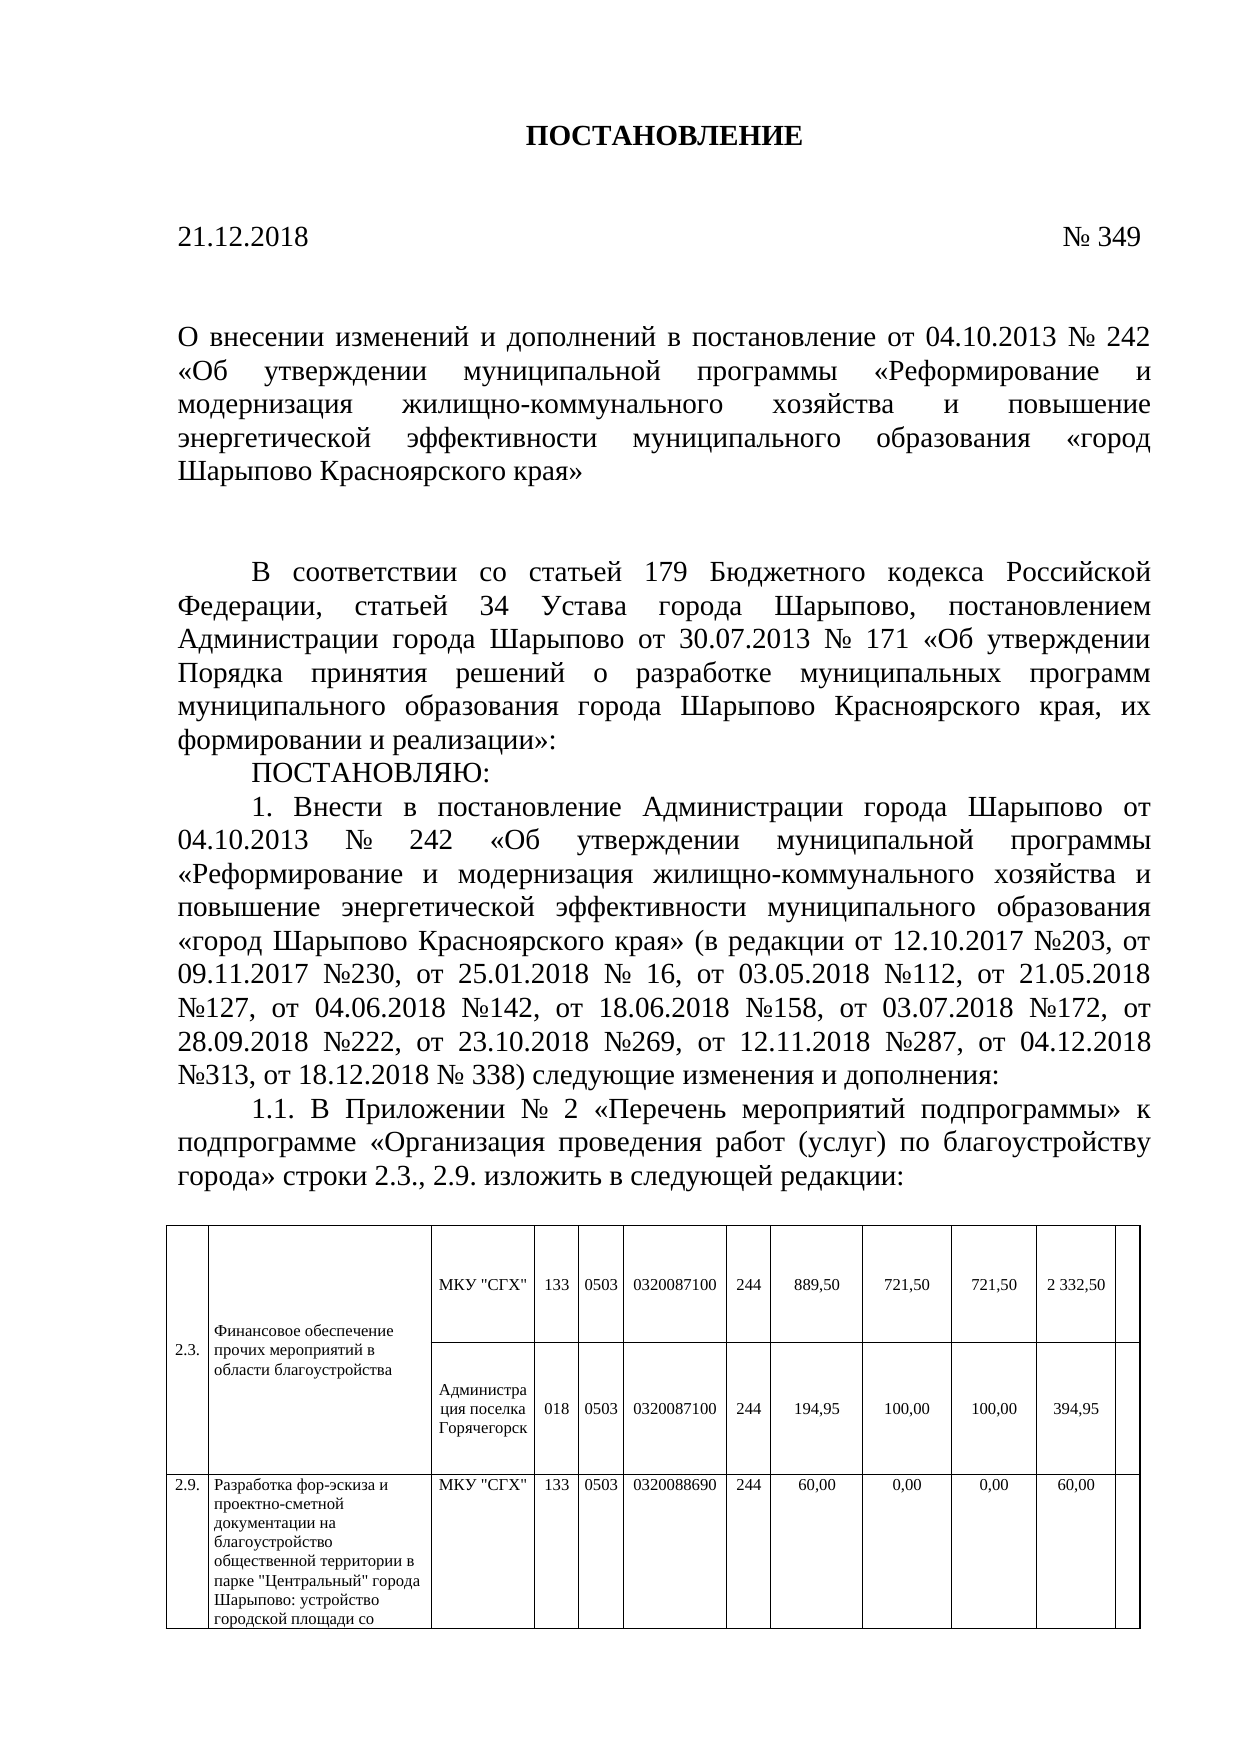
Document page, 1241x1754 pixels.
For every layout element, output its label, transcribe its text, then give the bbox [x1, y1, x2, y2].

table_cell 244 [727, 1343, 770, 1473]
table_header МКУ "СГХ" [432, 1226, 534, 1342]
table_cell 100,00 [863, 1343, 951, 1473]
table_cell 0320088690 [624, 1475, 726, 1628]
table_header 721,50 [863, 1226, 951, 1342]
table_cell 394,95 [1037, 1343, 1115, 1473]
text О внесении изменений и дополнений в постановление от 04.10.2013 № 242 «Об утверждении муниципальной программы «Реформирование и модернизация жилищно-коммунального хозяйства и повышение энергетической эффективности муниципального образования «город Шарыпово Красноярского края» [177, 319, 1152, 487]
table_cell МКУ "СГХ" [432, 1475, 534, 1628]
table_header 0503 [579, 1226, 623, 1342]
table_cell 194,95 [771, 1343, 862, 1473]
table_cell 2.9. [167, 1475, 208, 1628]
table_header 889,50 [771, 1226, 862, 1342]
table_cell Администрация поселка Горячегорск [432, 1343, 534, 1473]
table_header 133 [535, 1226, 578, 1342]
table_cell 018 [535, 1343, 578, 1473]
table_header 2.3. [167, 1226, 208, 1473]
table_header 244 [727, 1226, 770, 1342]
table_header 2 332,50 [1037, 1226, 1115, 1342]
table_cell [1116, 1343, 1139, 1473]
table_header 721,50 [952, 1226, 1036, 1342]
table_cell 0,00 [952, 1475, 1036, 1628]
text В соответствии со статьей 179 Бюджетного кодекса Российской Федерации, статьей 34 Устава города Шарыпово, постановлением Администрации города Шарыпово от 30.07.2013 № 171 «Об утверждении Порядка принятия решений о разработке муниципальных программ муниципального образования города Шарыпово Красноярского края, их формировании и реализации»: [177, 554, 1152, 755]
text ПОСТАНОВЛЕНИЕ [177, 118, 1152, 152]
text 1. Внести в постановление Администрации города Шарыпово от 04.10.2013 № 242 «Об утверждении муниципальной программы «Реформирование и модернизация жилищно-коммунального хозяйства и повышение энергетической эффективности муниципального образования «город Шарыпово Красноярского края» (в редакции от 12.10.2017 №203, от 09.11.2017 №230, от 25.01.2018 № 16, от 03.05.2018 №112, от 21.05.2018 №127, от 04.06.2018 №142, от 18.06.2018 №158, от 03.07.2018 №172, от 28.09.2018 №222, от 23.10.2018 №269, от 12.11.2018 №287, от 04.12.2018 №313, от 18.12.2018 № 338) следующие изменения и дополнения: [177, 789, 1152, 1091]
table_cell [1116, 1475, 1139, 1628]
table_header 0320087100 [624, 1226, 726, 1342]
text 21.12.2018 № 349 [177, 219, 1152, 252]
table_header Финансовое обеспечение прочих мероприятий в области благоустройства [209, 1226, 431, 1473]
table_cell 0,00 [863, 1475, 951, 1628]
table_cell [209, 1475, 431, 1628]
table_cell 0503 [579, 1475, 623, 1628]
table_cell 0320087100 [624, 1343, 726, 1473]
table_cell 133 [535, 1475, 578, 1628]
text 1.1. В Приложении № 2 «Перечень мероприятий подпрограммы» к подпрограмме «Организация проведения работ (услуг) по благоустройству города» строки 2.3., 2.9. изложить в следующей редакции: [177, 1091, 1152, 1191]
table_cell 60,00 [771, 1475, 862, 1628]
table_header [1116, 1226, 1139, 1342]
table_cell 60,00 [1037, 1475, 1115, 1628]
text ПОСТАНОВЛЯЮ: [177, 755, 1152, 789]
table_cell 100,00 [952, 1343, 1036, 1473]
table_cell 244 [727, 1475, 770, 1628]
table_cell 0503 [579, 1343, 623, 1473]
